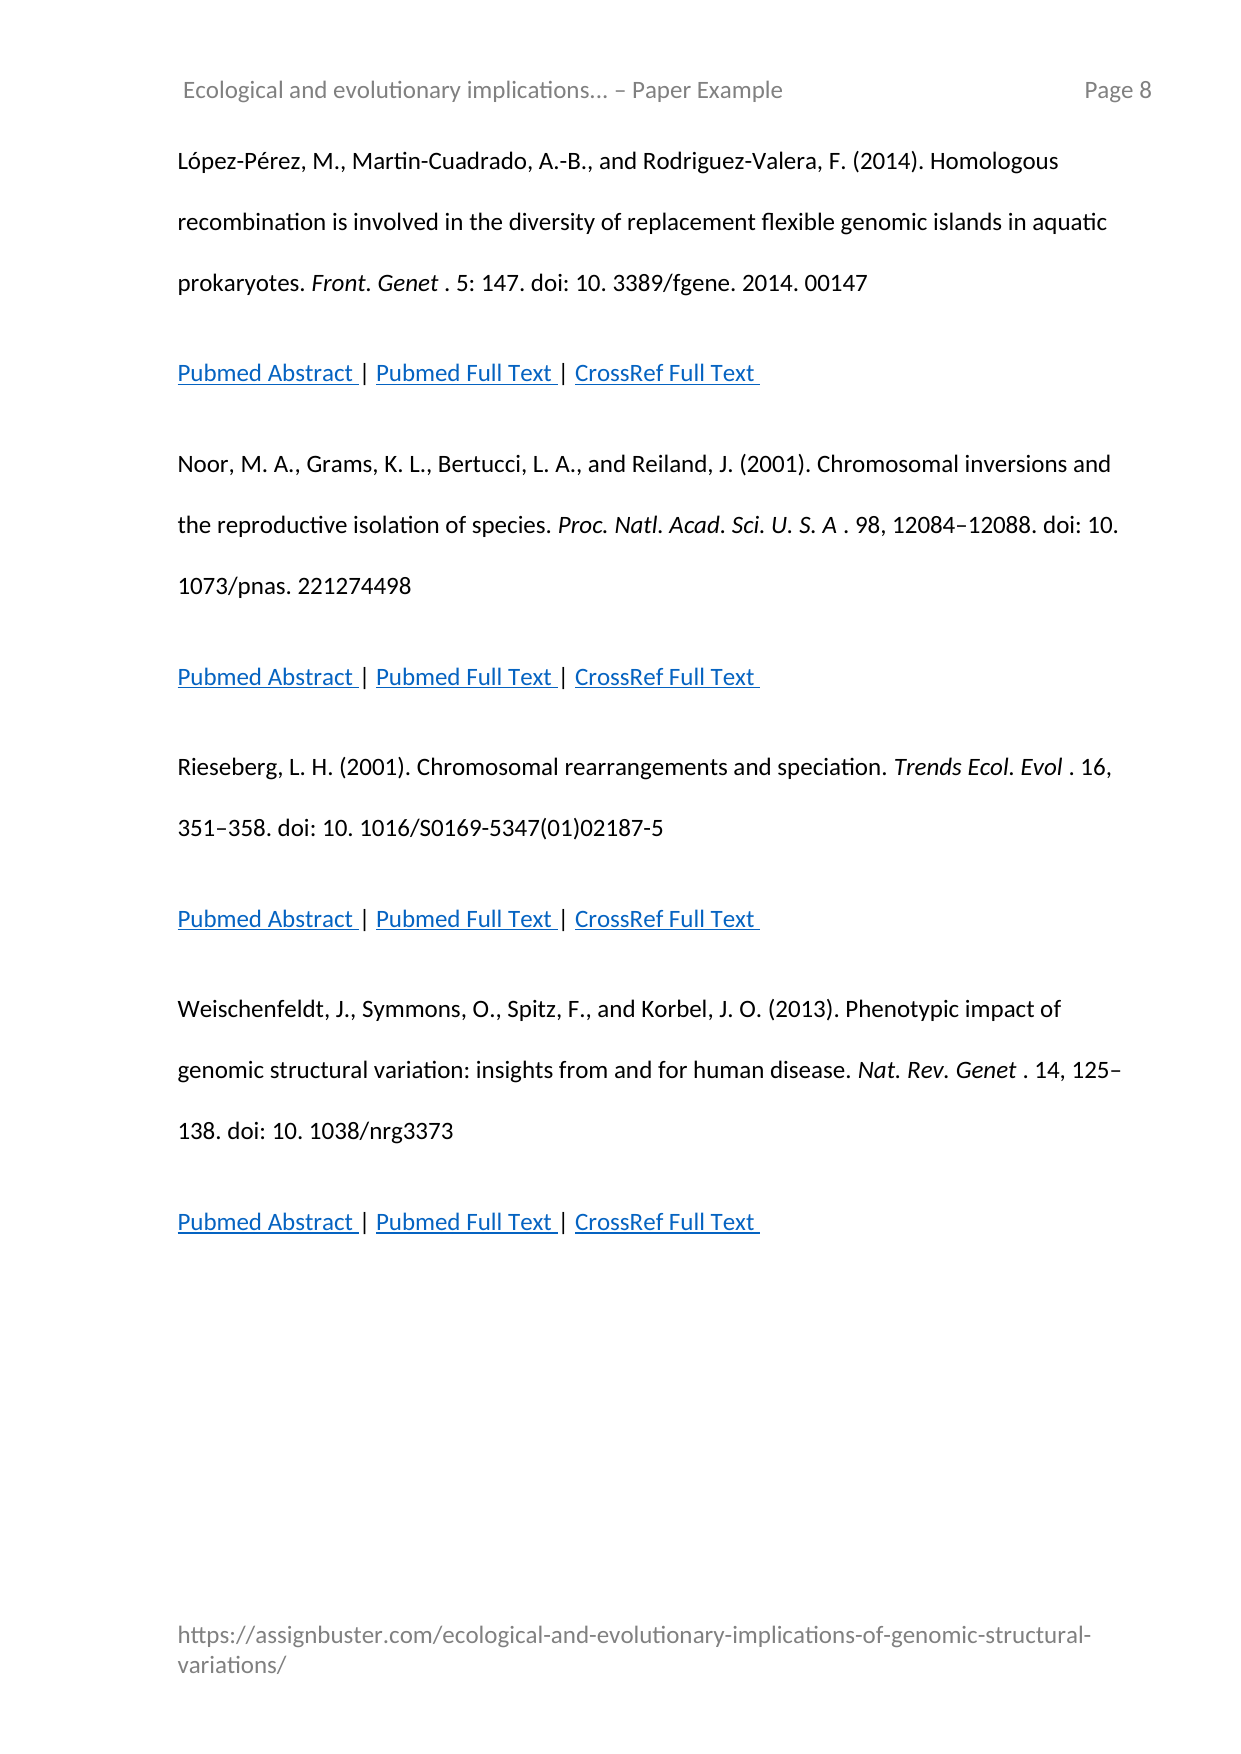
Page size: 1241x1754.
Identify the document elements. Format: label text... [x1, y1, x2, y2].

text Pubmed Abstract | Pubmed Full Text | CrossRef Full Text [177, 661, 1152, 691]
text Pubmed Abstract | Pubmed Full Text | CrossRef Full Text [177, 358, 1152, 388]
text Pubmed Abstract | Pubmed Full Text | CrossRef Full Text [177, 903, 1152, 933]
text Weischenfeldt, J., Symmons, O., Spitz, F., and Korbel, J. O. (2013). Phenotypic impact of genomic structural variation: insights from and for human disease. Nat. Rev. Genet . 14, 125–138. doi: 10. 1038/nrg3373 [177, 993, 1152, 1146]
text Rieseberg, L. H. (2001). Chromosomal rearrangements and speciation. Trends Ecol. Evol . 16, 351–358. doi: 10. 1016/S0169-5347(01)02187-5 [177, 751, 1152, 843]
text Noor, M. A., Grams, K. L., Bertucci, L. A., and Reiland, J. (2001). Chromosomal inversions and the reproductive isolation of species. Proc. Natl. Acad. Sci. U. S. A . 98, 12084–12088. doi: 10. 1073/pnas. 221274498 [177, 448, 1152, 601]
text López-Pérez, M., Martin-Cuadrado, A.-B., and Rodriguez-Valera, F. (2014). Homologous recombination is involved in the diversity of replacement flexible genomic islands in aquatic prokaryotes. Front. Genet . 5: 147. doi: 10. 3389/fgene. 2014. 00147 [177, 145, 1152, 298]
text Pubmed Abstract | Pubmed Full Text | CrossRef Full Text [177, 1206, 1152, 1236]
